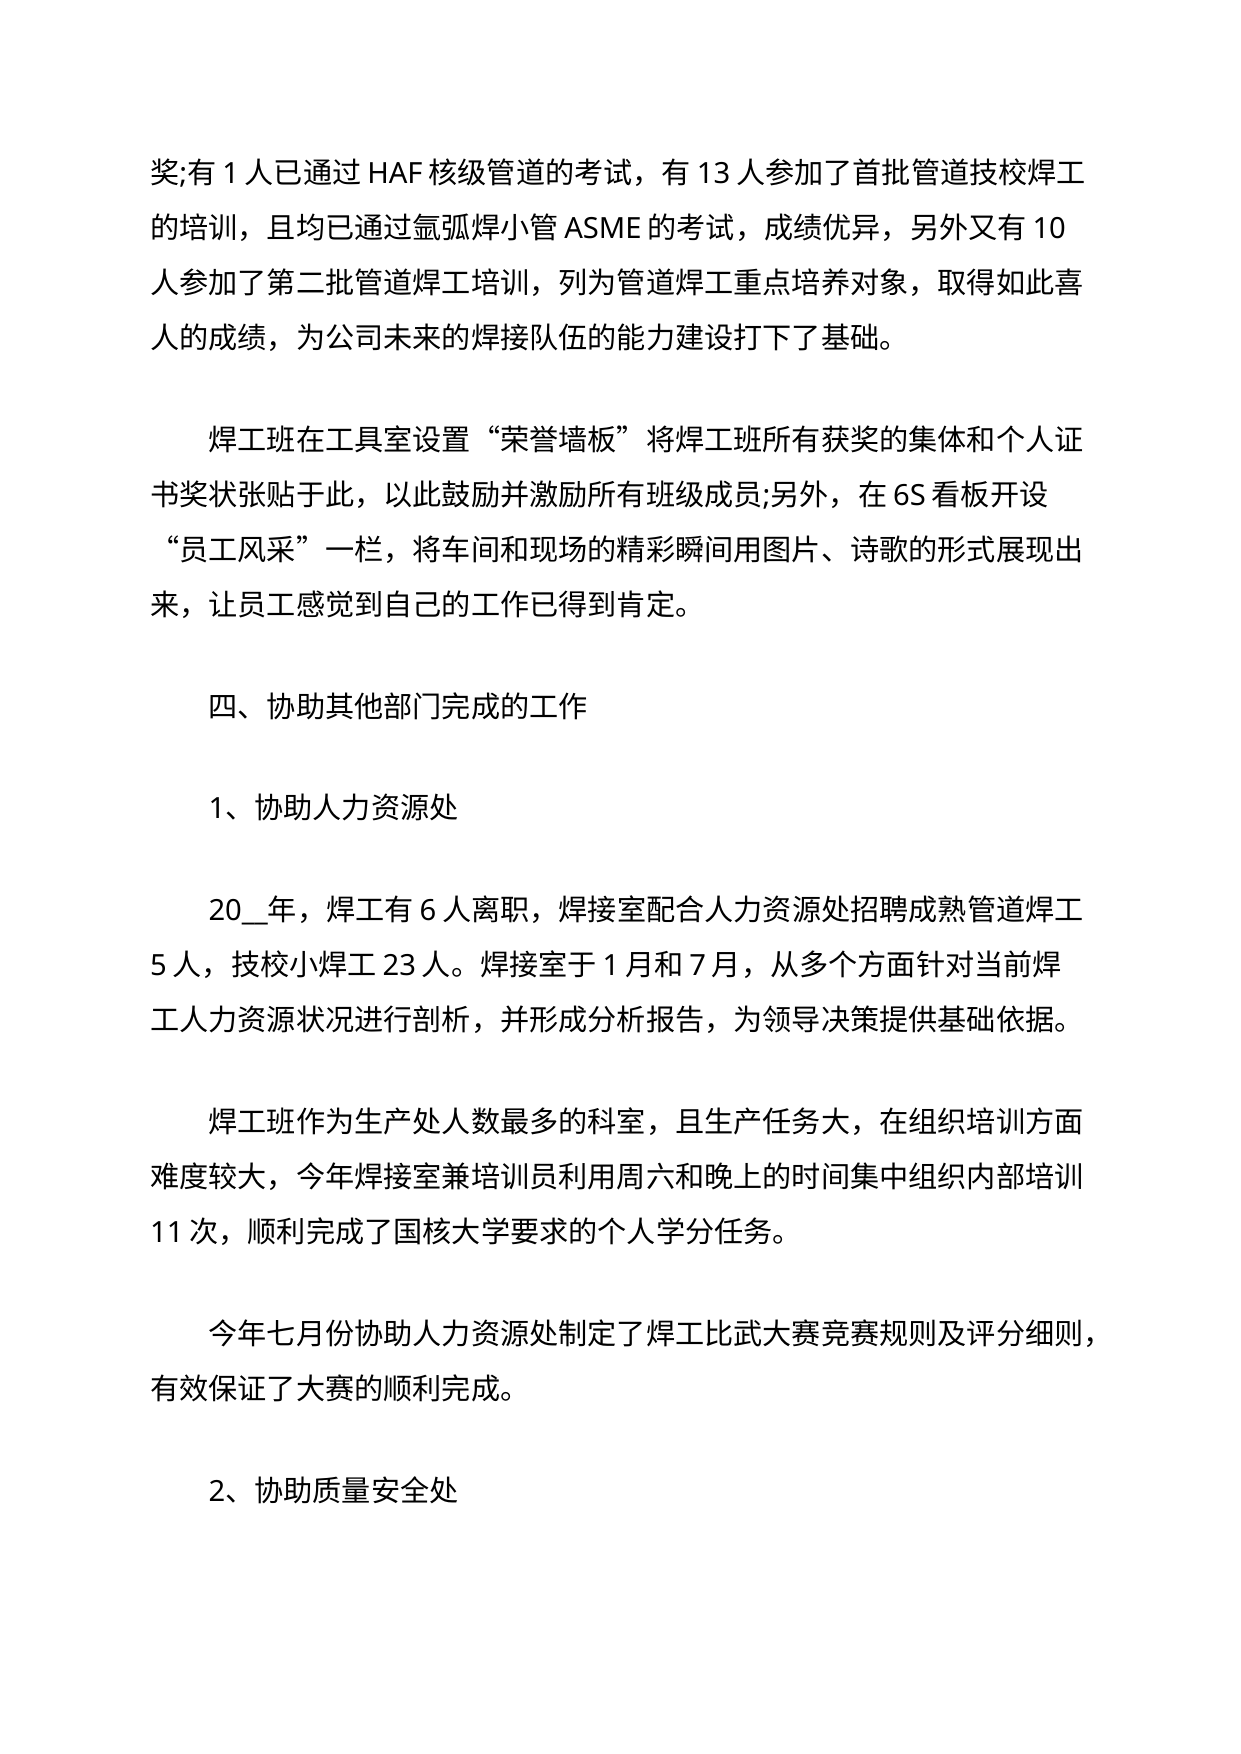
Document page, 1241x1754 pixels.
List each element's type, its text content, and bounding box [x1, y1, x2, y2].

text 1、协助人力资源处 [150, 785, 1090, 827]
text 2、协助质量安全处 [150, 1467, 1090, 1509]
text 焊工班作为生产处人数最多的科室，且生产任务大，在组织培训方面难度较大，今年焊接室兼培训员利用周六和晚上的时间集中组织内部培训11次，顺利完成了国核大学要求的个人学分任务。 [150, 1099, 1090, 1251]
text 今年七月份协助人力资源处制定了焊工比武大赛竞赛规则及评分细则，有效保证了大赛的顺利完成。 [150, 1311, 1090, 1408]
text 20__年，焊工有6人离职，焊接室配合人力资源处招聘成熟管道焊工5人，技校小焊工23人。焊接室于1月和7月，从多个方面针对当前焊工人力资源状况进行剖析，并形成分析报告，为领导决策提供基础依据。 [150, 887, 1090, 1039]
text 四、协助其他部门完成的工作 [150, 683, 1090, 726]
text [150, 150, 1090, 357]
text 焊工班在工具室设置“荣誉墙板”将焊工班所有获奖的集体和个人证书奖状张贴于此，以此鼓励并激励所有班级成员;另外，在6S看板开设“员工风采”一栏，将车间和现场的精彩瞬间用图片、诗歌的形式展现出来，让员工感觉到自己的工作已得到肯定。 [150, 417, 1090, 624]
